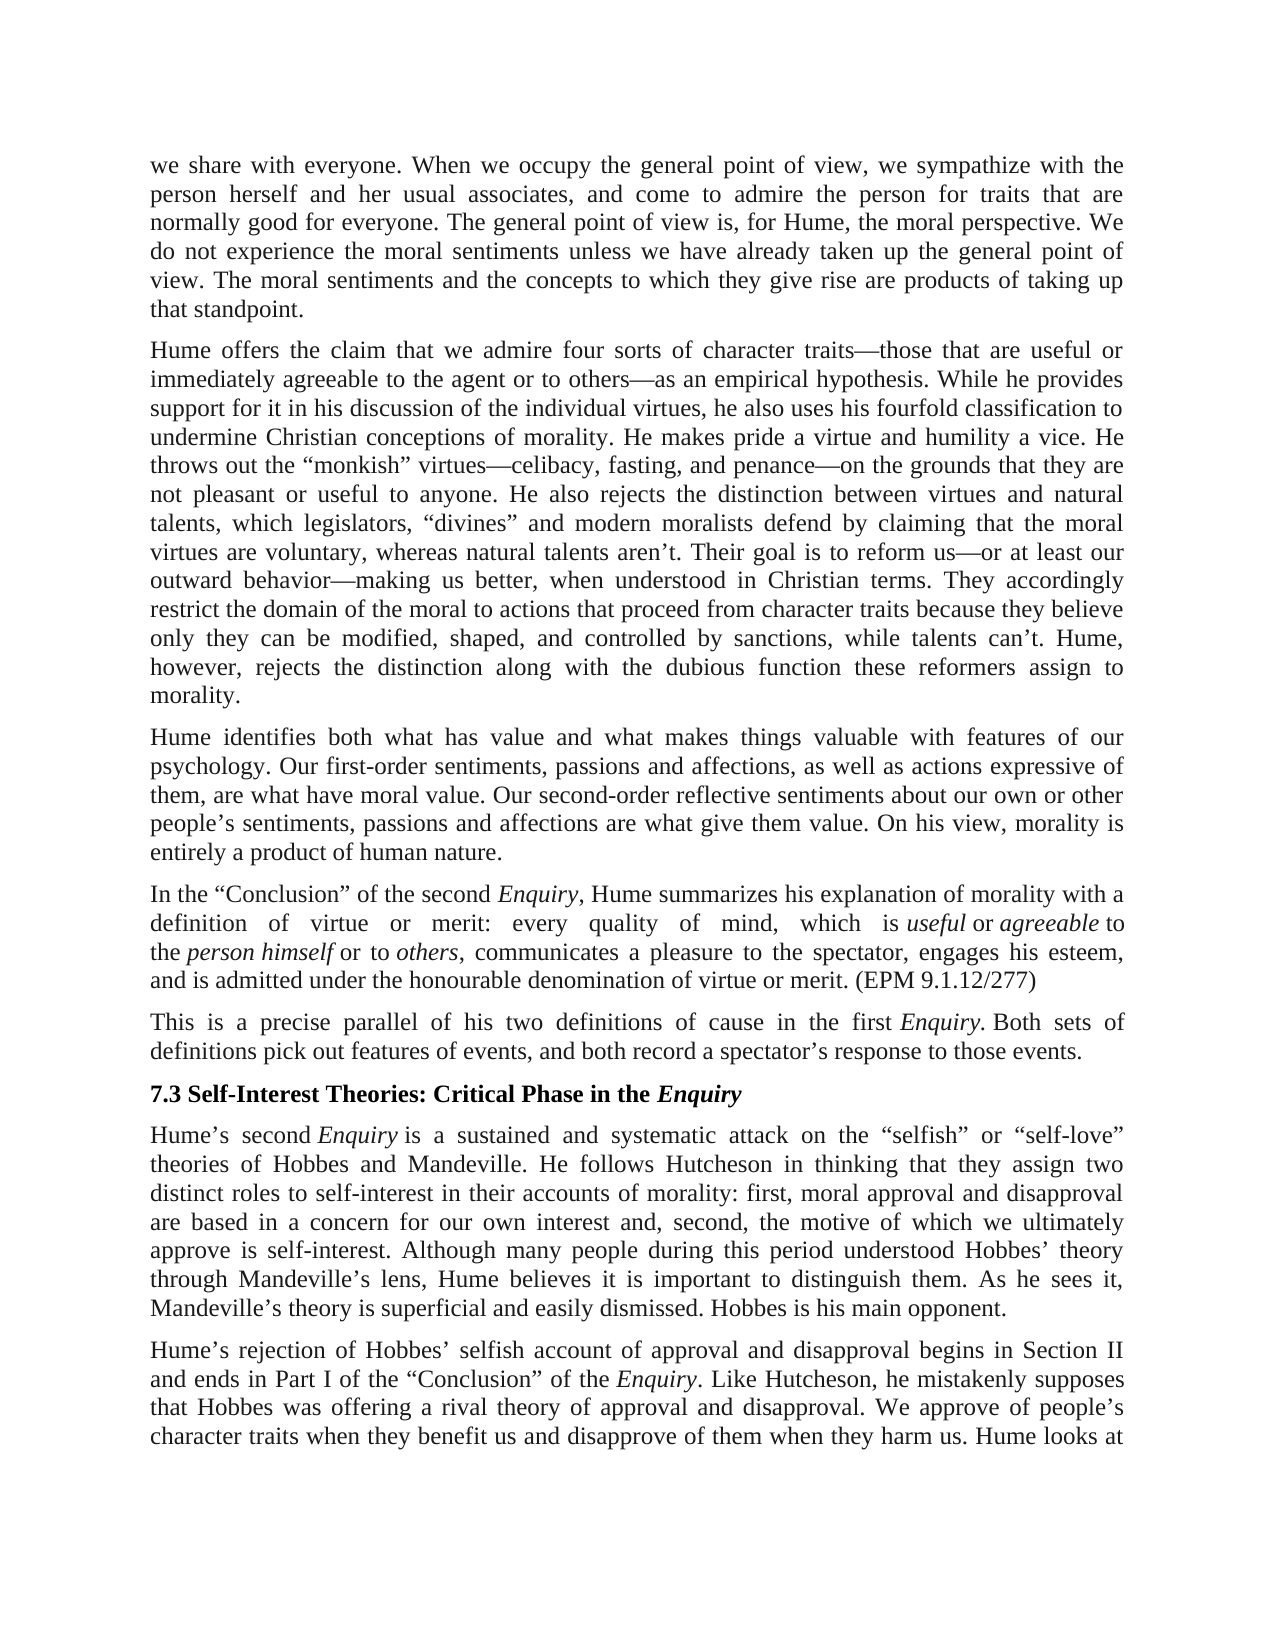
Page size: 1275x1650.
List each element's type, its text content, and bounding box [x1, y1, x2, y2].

text Hume identifies both what has value and what makes things valuable with features of our psychology. Our first-order sentiments, passions and affections, as well as actions expressive of them, are what have moral value. Our second-order reflective sentiments about our own or other people’s sentiments, passions and affections are what give them value. On his view, morality is entirely a product of human nature. [150, 722, 1125, 866]
text Hume offers the claim that we admire four sorts of character traits—those that are useful or immediately agreeable to the agent or to others—as an empirical hypothesis. While he provides support for it in his discussion of the individual virtues, he also uses his fourfold classification to undermine Christian conceptions of morality. He makes pride a virtue and humility a vice. He throws out the “monkish” virtues—celibacy, fasting, and penance—on the grounds that they are not pleasant or useful to anyone. He also rejects the distinction between virtues and natural talents, which legislators, “divines” and modern moralists defend by claiming that the moral virtues are voluntary, whereas natural talents aren’t. Their goal is to reform us—or at least our outward behavior—making us better, when understood in Christian terms. They accordingly restrict the domain of the moral to actions that proceed from character traits because they believe only they can be modified, shaped, and controlled by sanctions, while talents can’t. Hume, however, rejects the distinction along with the dubious function these reformers assign to morality. [150, 336, 1125, 709]
text This is a precise parallel of his two definitions of cause in the first Enquiry. Both sets of definitions pick out features of events, and both record a spectator’s response to those events. [150, 1007, 1125, 1064]
text In the “Conclusion” of the second Enquiry, Hume summarizes his explanation of morality with a definition of virtue or merit: every quality of mind, which is useful or agreeable to the person himself or to others, communicates a pleasure to the spectator, engages his esteem, and is admitted under the honourable denomination of virtue or merit. (EPM 9.1.12/277) [150, 879, 1125, 994]
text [150, 1335, 1125, 1450]
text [150, 150, 1125, 322]
text Hume’s second Enquiry is a sustained and systematic attack on the “selfish” or “self-love” theories of Hobbes and Mandeville. He follows Hutcheson in thinking that they assign two distinct roles to self-interest in their accounts of morality: first, moral approval and disapproval are based in a concern for our own interest and, second, the motive of which we ultimately approve is self-interest. Although many people during this period understood Hobbes’ theory through Mandeville’s lens, Hume believes it is important to distinguish them. As he sees it, Mandeville’s theory is superficial and easily dismissed. Hobbes is his main opponent. [150, 1121, 1125, 1322]
text 7.3 Self-Interest Theories: Critical Phase in the Enquiry [150, 1078, 1125, 1108]
